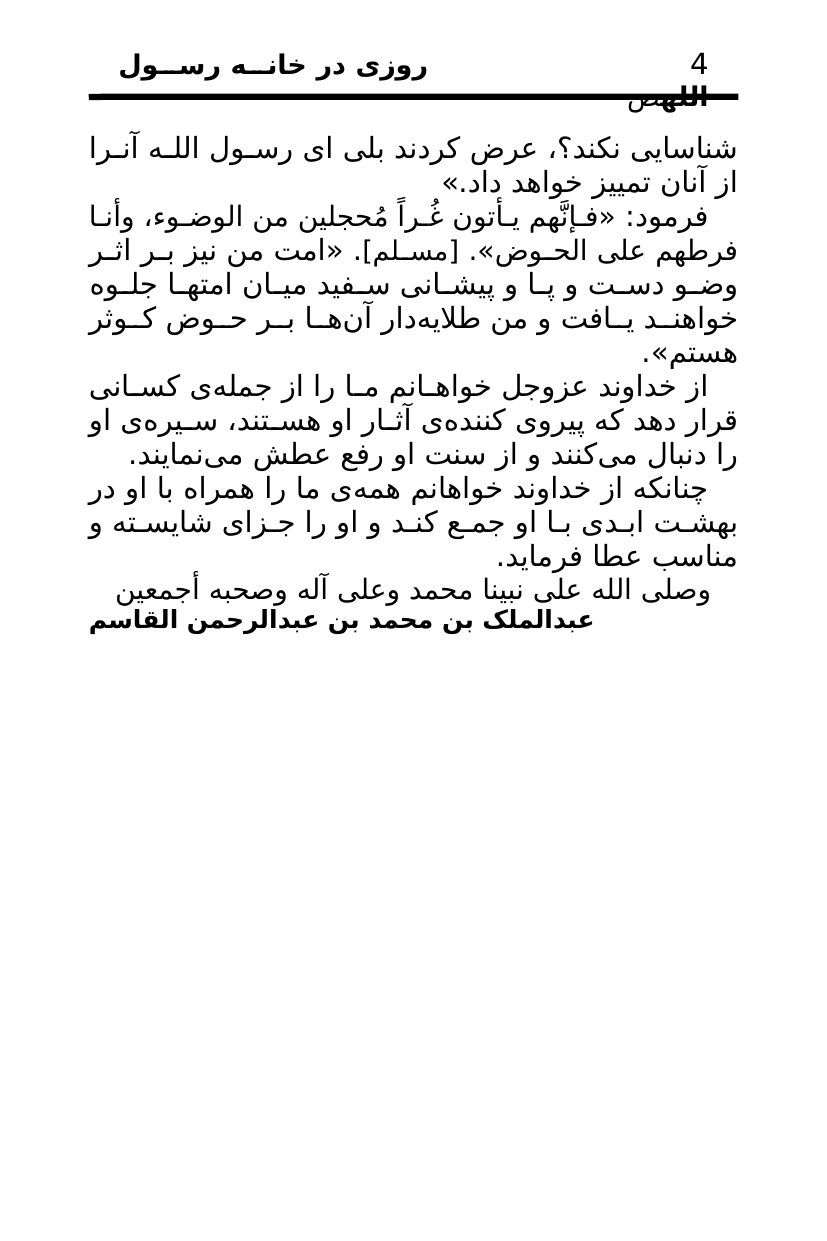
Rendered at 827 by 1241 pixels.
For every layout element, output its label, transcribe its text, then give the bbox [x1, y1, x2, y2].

text وصلی الله علی نبينا محمد وعلی آله وصحبه أجمعين [89, 573, 738, 606]
text چنانکه از خداوند خواهانم همه‌ى ما را همراه با او در بهشت ابدی با او جمع کند و او را جزای شایسته و مناسب عطا فرماید. [89, 471, 738, 573]
text از خداوند عزوجل خواهانم ما را از جمله‌ی کسانی قرار دهد که پیروی کننده‌ی آثار او هستند، سیره‌ی او را دنبال می‌کنند و از سنت او رفع عطش می‌نمایند. [89, 369, 738, 471]
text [89, 132, 738, 199]
text فرمود: «فإنَّهم يأتون غُراً مُحجلين من الوضوء، وأنا فرطهم على الحوض». [مسلم]. «امت من نیز بر اثر وضو دست و پا و پیشانی سفید میان امتها جلوه خواهند یافت و من طلایه‌دار آن‌ها بر حوض کوثر هستم». [89, 199, 738, 369]
text عبدالملک بن محمد بن عبدالرحمن القاسم [89, 606, 738, 635]
